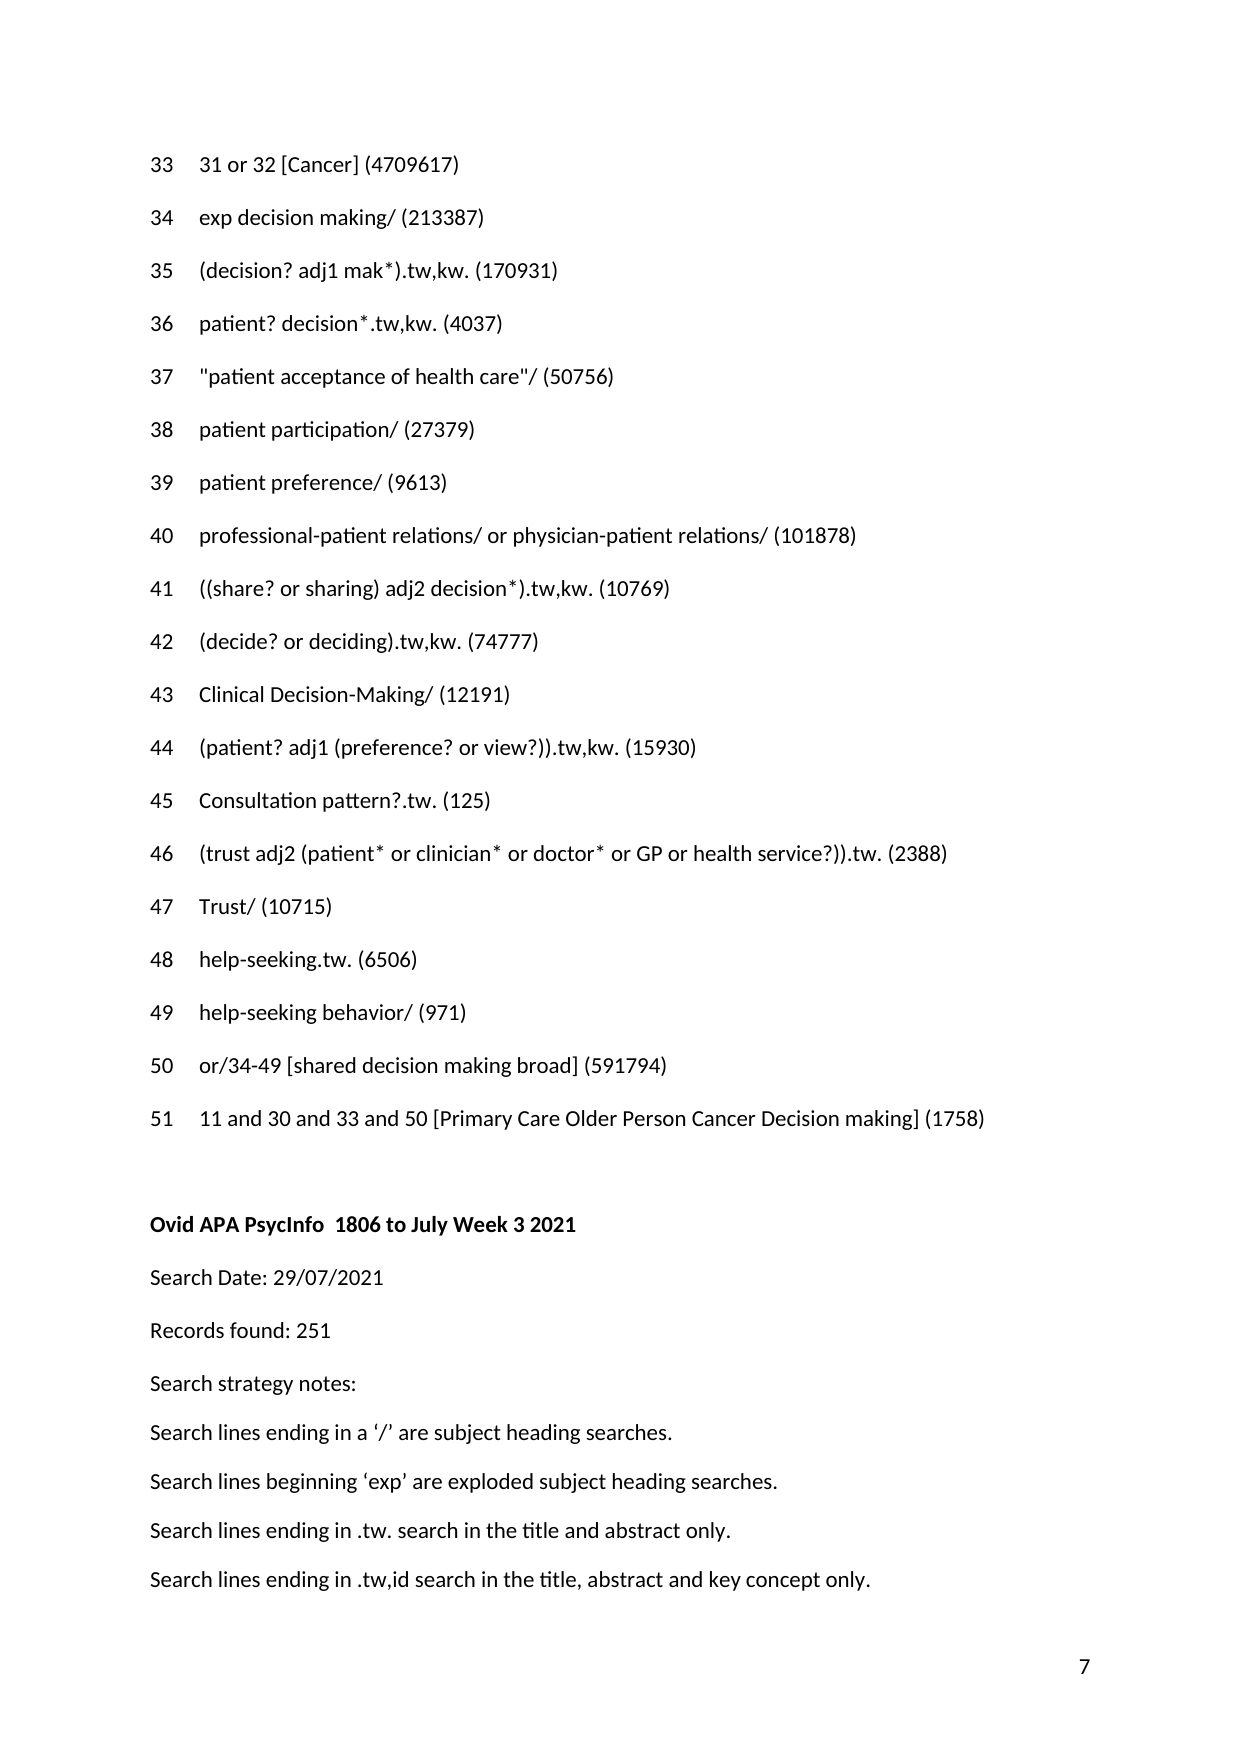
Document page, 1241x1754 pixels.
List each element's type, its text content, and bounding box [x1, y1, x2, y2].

text 47 Trust/ (10715) [150, 892, 1090, 920]
text 51 11 and 30 and 33 and 50 [Primary Care Older Person Cancer Decision making] (1758) [150, 1104, 1090, 1132]
text 42 (decide? or deciding).tw,kw. (74777) [150, 627, 1090, 655]
text Search lines ending in .tw,id search in the title, abstract and key concept only. [150, 1565, 1090, 1593]
text 39 patient preference/ (9613) [150, 468, 1090, 496]
text 46 (trust adj2 (patient* or clinician* or doctor* or GP or health service?)).tw. (2388) [150, 839, 1090, 867]
text 36 patient? decision*.tw,kw. (4037) [150, 309, 1090, 337]
text Ovid APA PsycInfo 1806 to July Week 3 2021 [150, 1210, 1090, 1238]
text Search lines ending in .tw. search in the title and abstract only. [150, 1516, 1090, 1544]
text 35 (decision? adj1 mak*).tw,kw. (170931) [150, 256, 1090, 284]
text 33 31 or 32 [Cancer] (4709617) [150, 150, 1090, 178]
text 43 Clinical Decision-Making/ (12191) [150, 680, 1090, 708]
text 45 Consultation pattern?.tw. (125) [150, 786, 1090, 814]
text Search lines beginning ‘exp’ are exploded subject heading searches. [150, 1467, 1090, 1495]
text Search lines ending in a ‘/’ are subject heading searches. [150, 1418, 1090, 1446]
text 37 "patient acceptance of health care"/ (50756) [150, 362, 1090, 390]
text Search Date: 29/07/2021 [150, 1263, 1090, 1291]
text 41 ((share? or sharing) adj2 decision*).tw,kw. (10769) [150, 574, 1090, 602]
text 49 help-seeking behavior/ (971) [150, 998, 1090, 1026]
text 40 professional-patient relations/ or physician-patient relations/ (101878) [150, 521, 1090, 549]
text Search strategy notes: [150, 1369, 1090, 1397]
text 38 patient participation/ (27379) [150, 415, 1090, 443]
text 44 (patient? adj1 (preference? or view?)).tw,kw. (15930) [150, 733, 1090, 761]
text Records found: 251 [150, 1316, 1090, 1344]
text 50 or/34-49 [shared decision making broad] (591794) [150, 1051, 1090, 1079]
text 48 help-seeking.tw. (6506) [150, 945, 1090, 973]
text 34 exp decision making/ (213387) [150, 203, 1090, 231]
